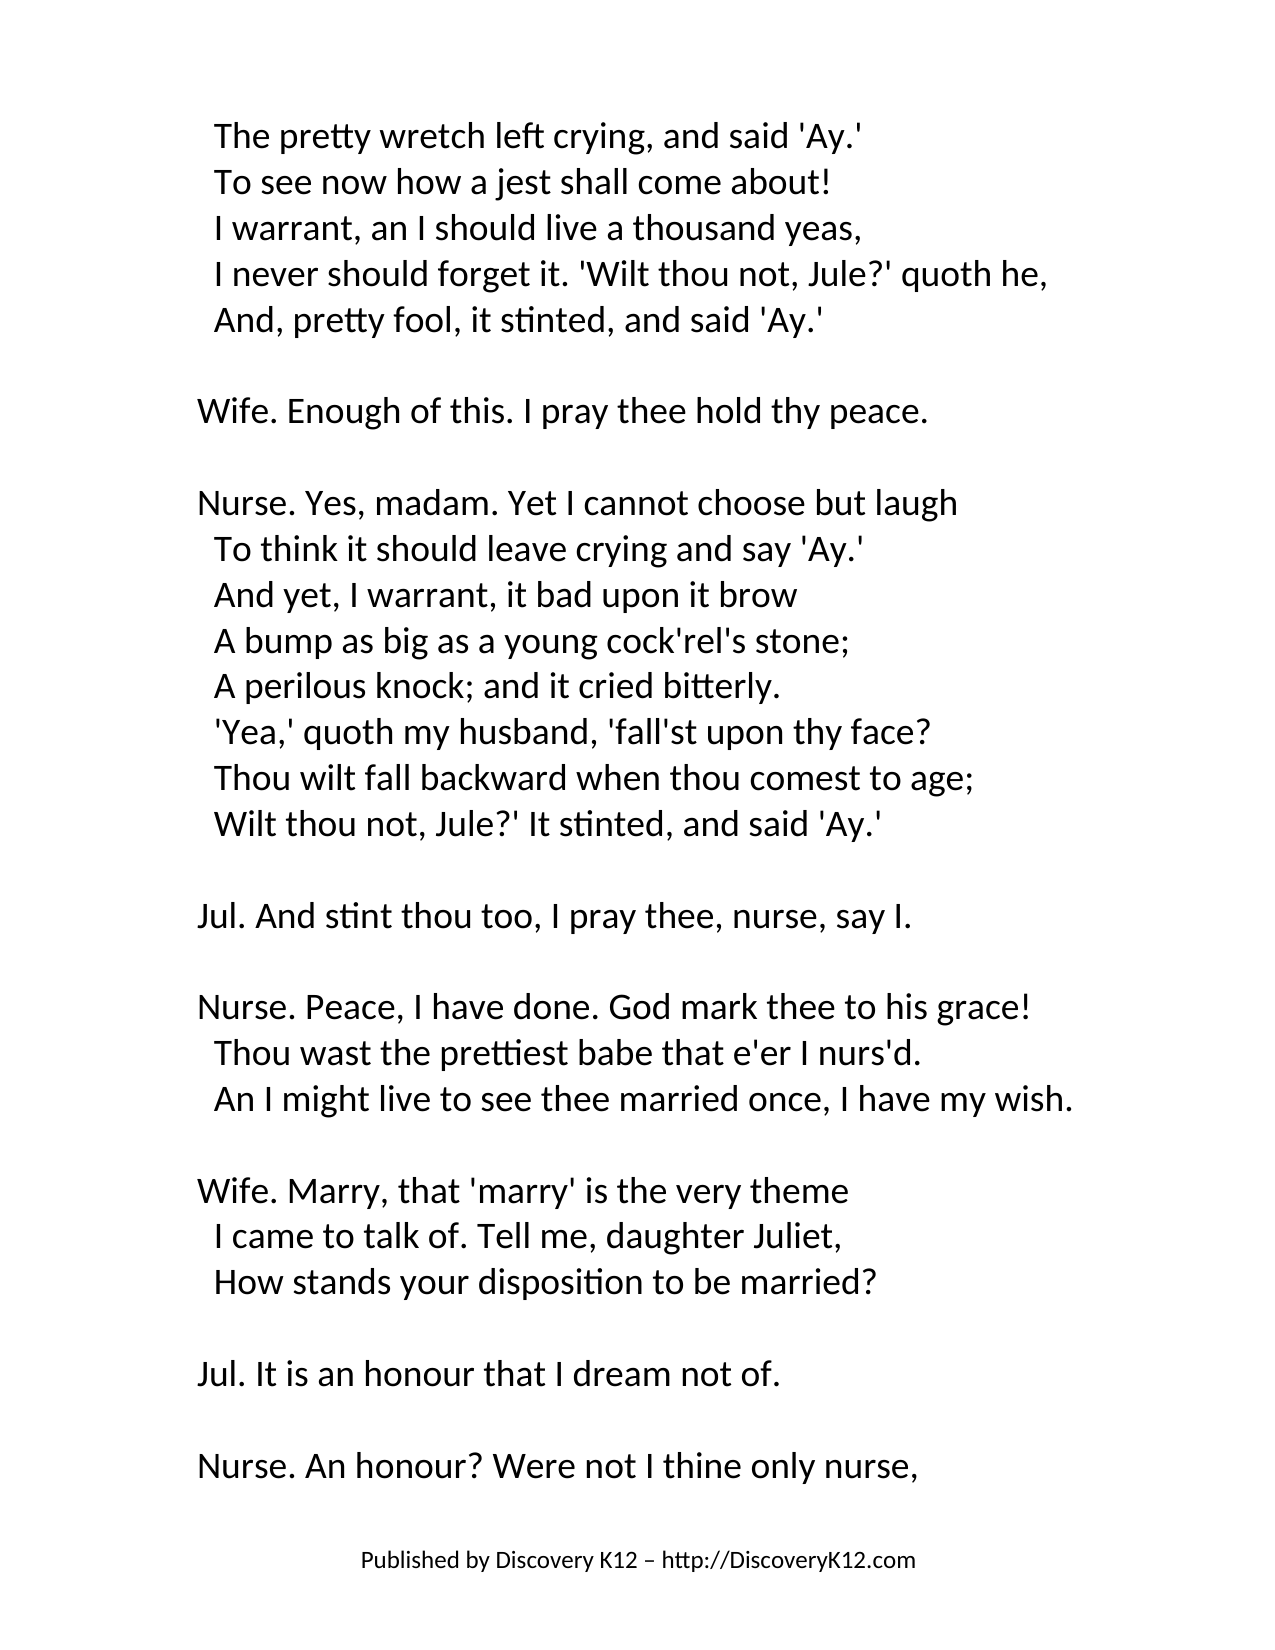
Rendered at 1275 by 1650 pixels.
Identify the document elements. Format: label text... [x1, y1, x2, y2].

text Jul. It is an honour that I dream not of. [180, 1350, 1097, 1396]
text And yet, I warrant, it bad upon it brow [180, 571, 1097, 617]
text Thou wast the prettiest babe that e'er I nurs'd. [180, 1029, 1097, 1075]
text Wife. Marry, that 'marry' is the very theme [180, 1167, 1097, 1212]
text How stands your disposition to be married? [180, 1258, 1097, 1304]
text Wife. Enough of this. I pray thee hold thy peace. [180, 387, 1097, 433]
text The pretty wretch left crying, and said 'Ay.' [180, 112, 1097, 158]
text A perilous knock; and it cried bitterly. [180, 662, 1097, 708]
text Thou wilt fall backward when thou comest to age; [180, 754, 1097, 800]
text I came to talk of. Tell me, daughter Juliet, [180, 1212, 1097, 1258]
text An I might live to see thee married once, I have my wish. [180, 1075, 1097, 1121]
text Nurse. Peace, I have done. God mark thee to his grace! [180, 983, 1097, 1029]
text A bump as big as a young cock'rel's stone; [180, 617, 1097, 662]
text I warrant, an I should live a thousand yeas, [180, 204, 1097, 250]
text Jul. And stint thou too, I pray thee, nurse, say I. [180, 892, 1097, 937]
text Nurse. Yes, madam. Yet I cannot choose but laugh [180, 479, 1097, 525]
text To see now how a jest shall come about! [180, 158, 1097, 204]
text Wilt thou not, Jule?' It stinted, and said 'Ay.' [180, 800, 1097, 846]
text And, pretty fool, it stinted, and said 'Ay.' [180, 296, 1097, 342]
text Nurse. An honour? Were not I thine only nurse, [180, 1442, 1097, 1487]
text 'Yea,' quoth my husband, 'fall'st upon thy face? [180, 708, 1097, 754]
text To think it should leave crying and say 'Ay.' [180, 525, 1097, 571]
text I never should forget it. 'Wilt thou not, Jule?' quoth he, [180, 250, 1097, 296]
